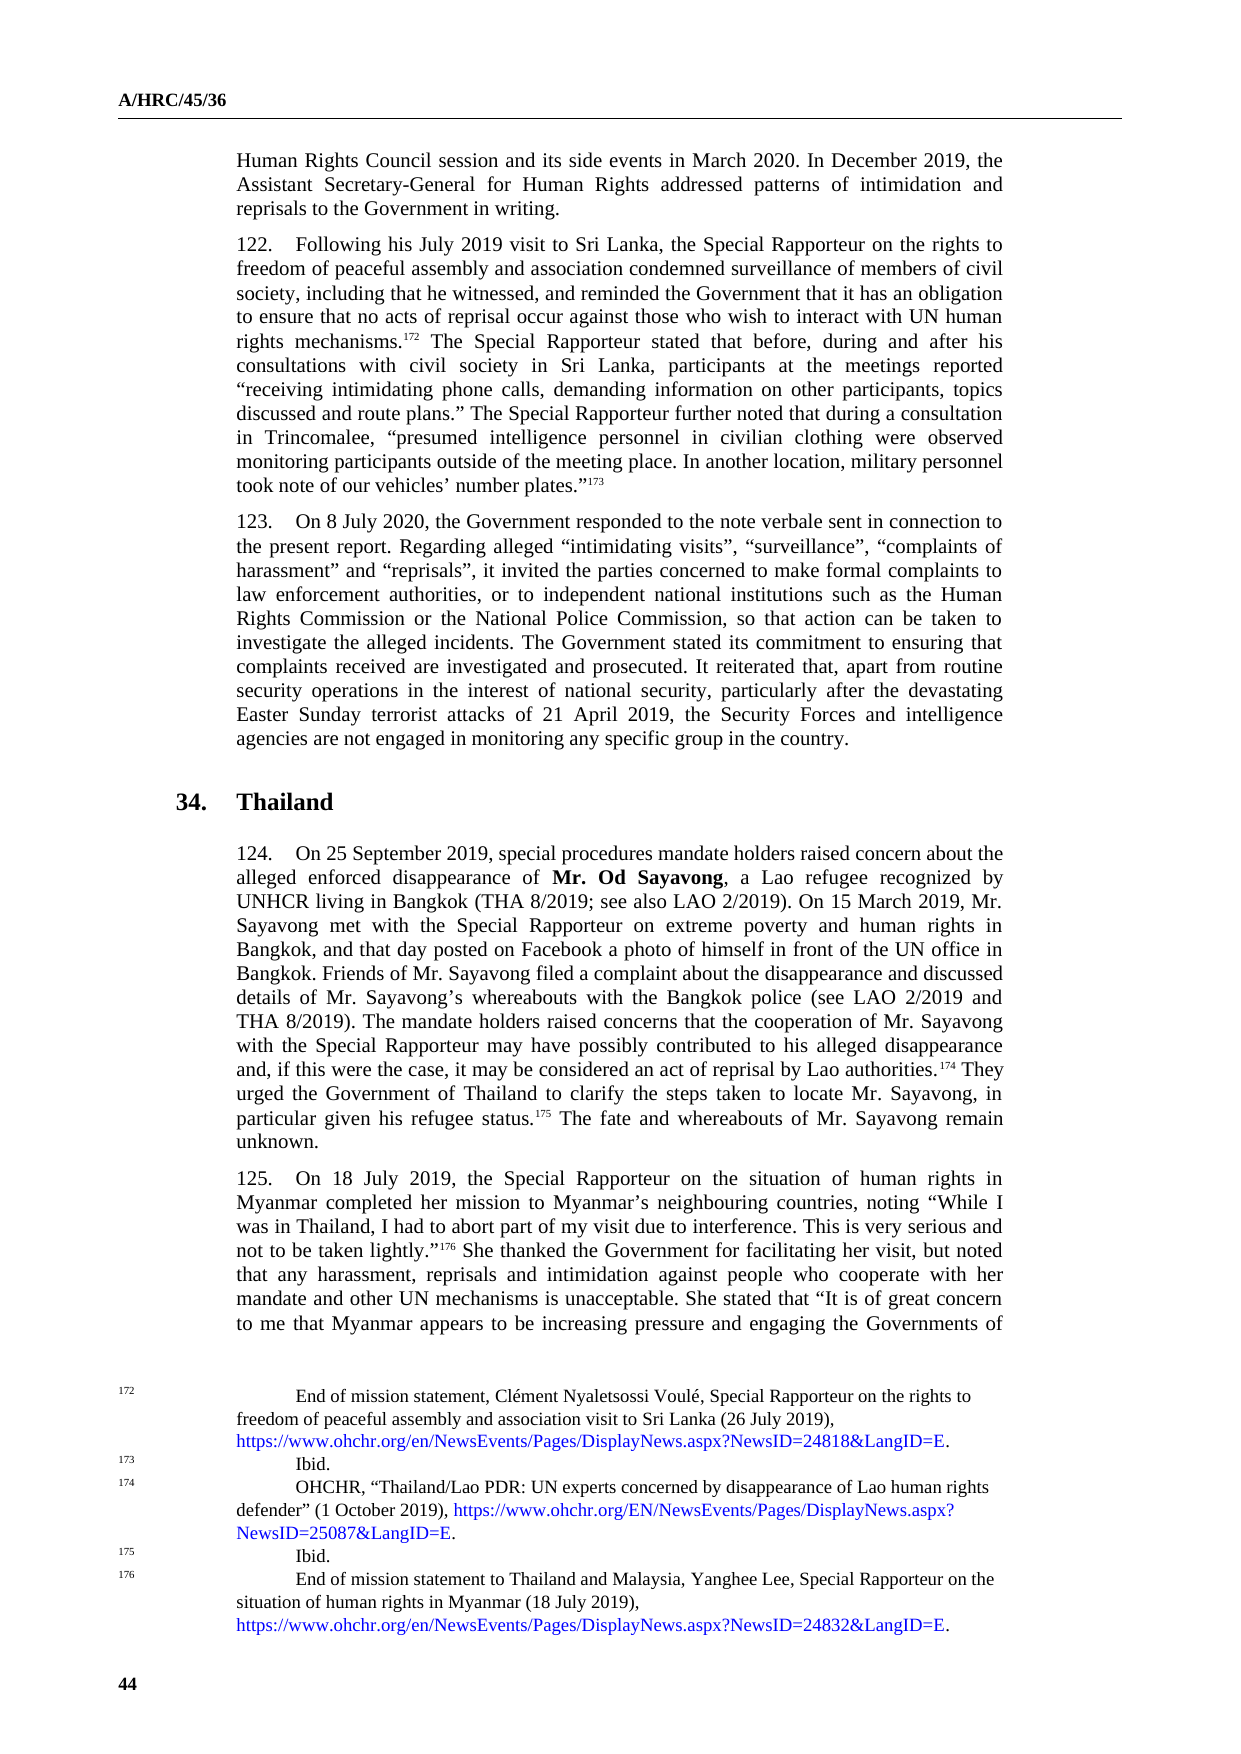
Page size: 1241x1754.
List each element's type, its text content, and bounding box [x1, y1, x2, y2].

text 122. Following his July 2019 visit to Sri Lanka, the Special Rapporteur on the rights to freedom of peaceful assembly and association condemned surveillance of members of civil society, including that he witnessed, and reminded the Government that it has an obligation to ensure that no acts of reprisal occur against those who wish to interact with UN human rights mechanisms. The Special Rapporteur stated that before, during and after his consultations with civil society in Sri Lanka, participants at the meetings reported “receiving intimidating phone calls, demanding information on other participants, topics discussed and route plans.” The Special Rapporteur further noted that during a consultation in Trincomalee, “presumed intelligence personnel in civilian clothing were observed monitoring participants outside of the meeting place. In another location, military personnel took note of our vehicles’ number plates.” [236, 232, 1004, 497]
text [236, 148, 1004, 220]
text 34. Thailand [118, 788, 1004, 816]
text 123. On 8 July 2020, the Government responded to the note verbale sent in connection to the present report. Regarding alleged “intimidating visits”, “surveillance”, “complaints of harassment” and “reprisals”, it invited the parties concerned to make formal complaints to law enforcement authorities, or to independent national institutions such as the Human Rights Commission or the National Police Commission, so that action can be taken to investigate the alleged incidents. The Government stated its commitment to ensuring that complaints received are investigated and prosecuted. It reiterated that, apart from routine security operations in the interest of national security, particularly after the devastating Easter Sunday terrorist attacks of 21 April 2019, the Security Forces and intelligence agencies are not engaged in monitoring any specific group in the country. [236, 509, 1004, 750]
text 124. On 25 September 2019, special procedures mandate holders raised concern about the alleged enforced disappearance of Mr. Od Sayavong, a Lao refugee recognized by UNHCR living in Bangkok (THA 8/2019; see also LAO 2/2019). On 15 March 2019, Mr. Sayavong met with the Special Rapporteur on extreme poverty and human rights in Bangkok, and that day posted on Facebook a photo of himself in front of the UN office in Bangkok. Friends of Mr. Sayavong filed a complaint about the disappearance and discussed details of Mr. Sayavong’s whereabouts with the Bangkok police (see LAO 2/2019 and THA 8/2019). The mandate holders raised concerns that the cooperation of Mr. Sayavong with the Special Rapporteur may have possibly contributed to his alleged disappearance and, if this were the case, it may be considered an act of reprisal by Lao authorities. They urged the Government of Thailand to clarify the steps taken to locate Mr. Sayavong, in particular given his refugee status. The fate and whereabouts of Mr. Sayavong remain unknown. [236, 841, 1004, 1153]
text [236, 1166, 1004, 1334]
